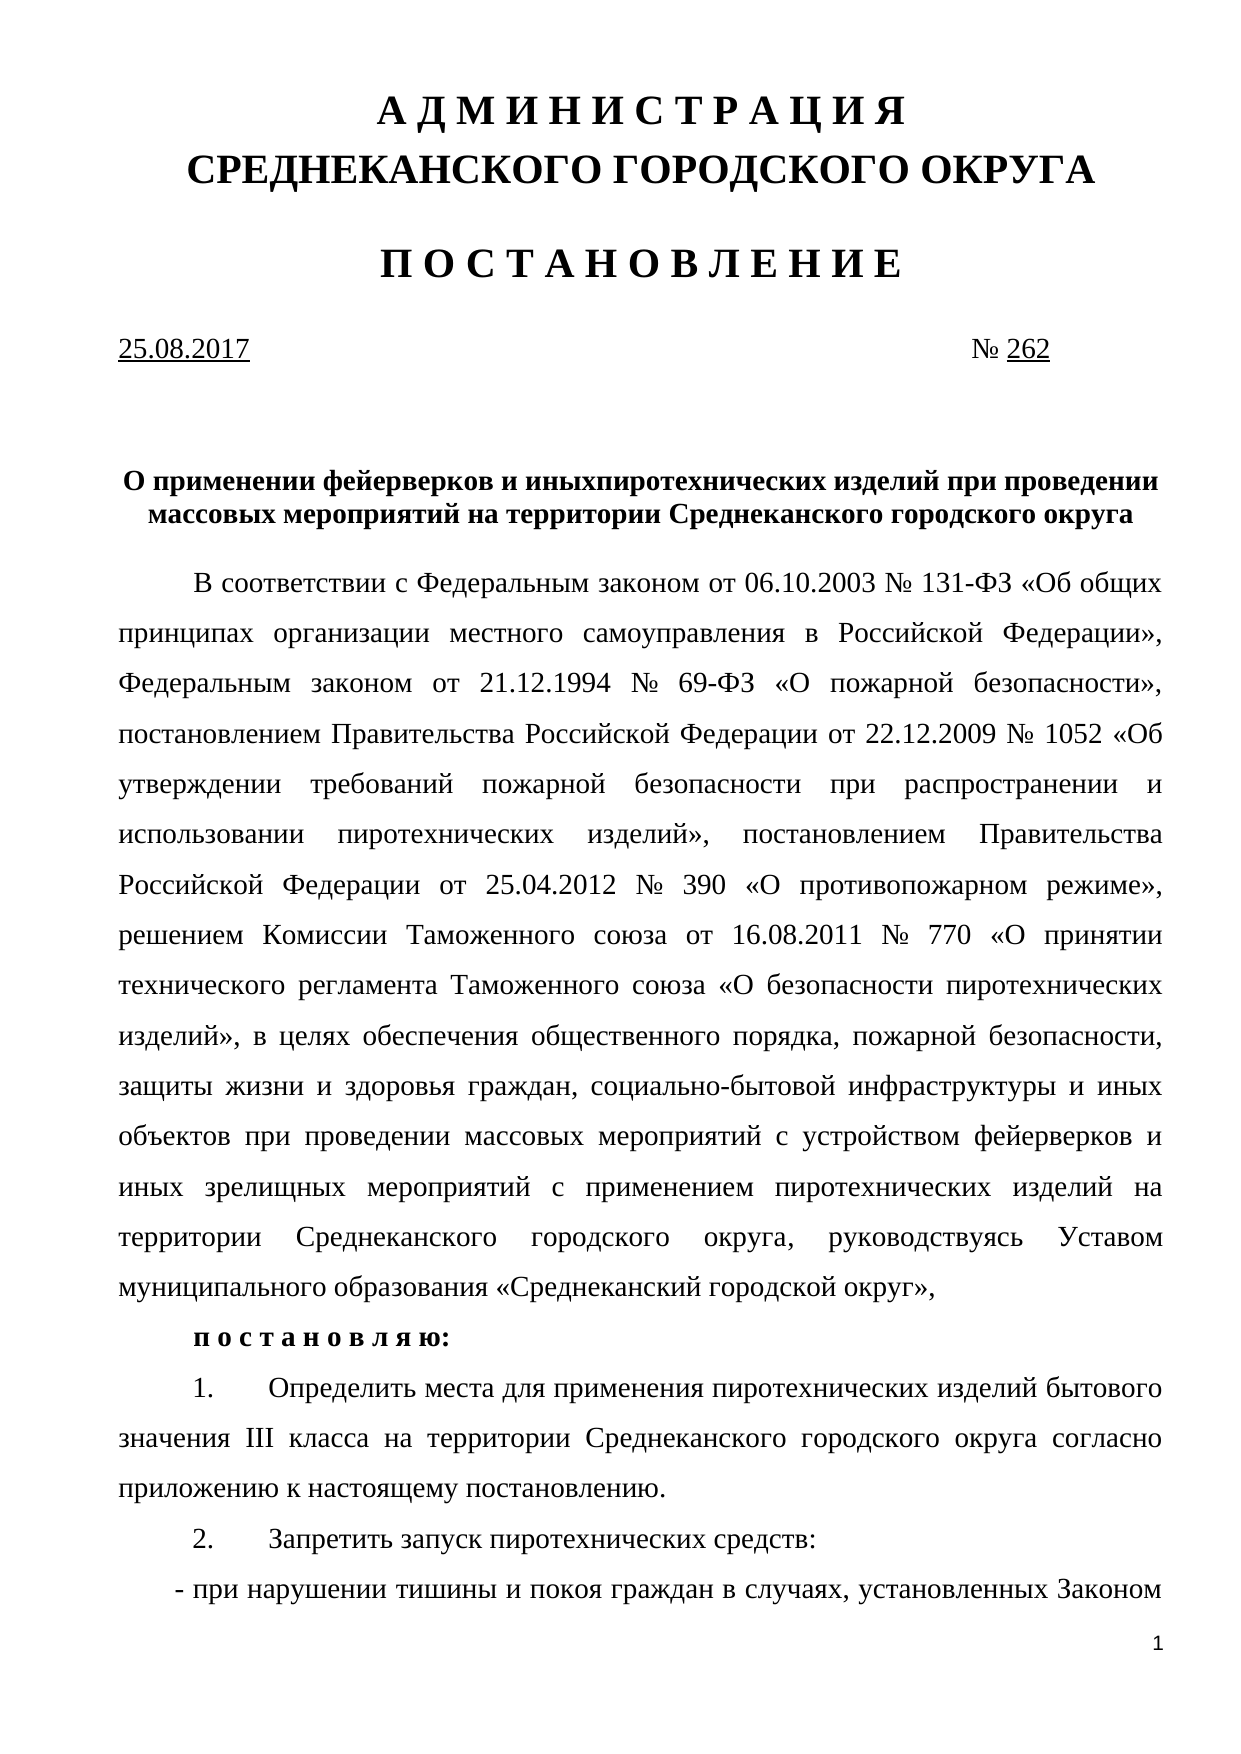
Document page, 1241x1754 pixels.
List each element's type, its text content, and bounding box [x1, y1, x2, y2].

text 25.08.2017 № 262 [118, 331, 1163, 365]
subtitle О применении фейерверков и иныхпиротехнических изделий при проведении массовых мероприятий на территории Среднеканского городского округа [118, 463, 1163, 530]
list Определить места для применения пиротехнических изделий бытового значения III класса на территории Среднеканского городского округа согласно приложению к настоящему постановлению. [118, 1370, 1163, 1504]
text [118, 1571, 1163, 1605]
text В соответствии с Федеральным законом от 06.10.2003 № 131-ФЗ «Об общих принципах организации местного самоуправления в Российской Федерации», Федеральным законом от 21.12.1994 № 69-ФЗ «О пожарной безопасности», постановлением Правительства Российской Федерации от 22.12.2009 № 1052 «Об утверждении требований пожарной безопасности при распространении и использовании пиротехнических изделий», постановлением Правительства Российской Федерации от 25.04.2012 № 390 «О противопожарном режиме», решением Комиссии Таможенного союза от 16.08.2011 № 770 «О принятии технического регламента Таможенного союза «О безопасности пиротехнических изделий», в целях обеспечения общественного порядка, пожарной безопасности, защиты жизни и здоровья граждан, социально-бытовой инфраструктуры и иных объектов при проведении массовых мероприятий с устройством фейерверков и иных зрелищных мероприятий с применением пиротехнических изделий на территории Среднеканского городского округа, руководствуясь Уставом муниципального образования «Среднеканский городской округ», [118, 565, 1163, 1303]
subtitle СРЕДНЕКАНСКОГО ГОРОДСКОГО ОКРУГА [118, 144, 1163, 192]
subtitle А Д М И Н И С Т Р А Ц И Я [118, 85, 1163, 133]
list Запретить запуск пиротехнических средств: [118, 1521, 1163, 1554]
text п о с т а н о в л я ю: [118, 1319, 1163, 1353]
subtitle П О С Т А Н О В Л Е Н И Е [118, 239, 1163, 287]
